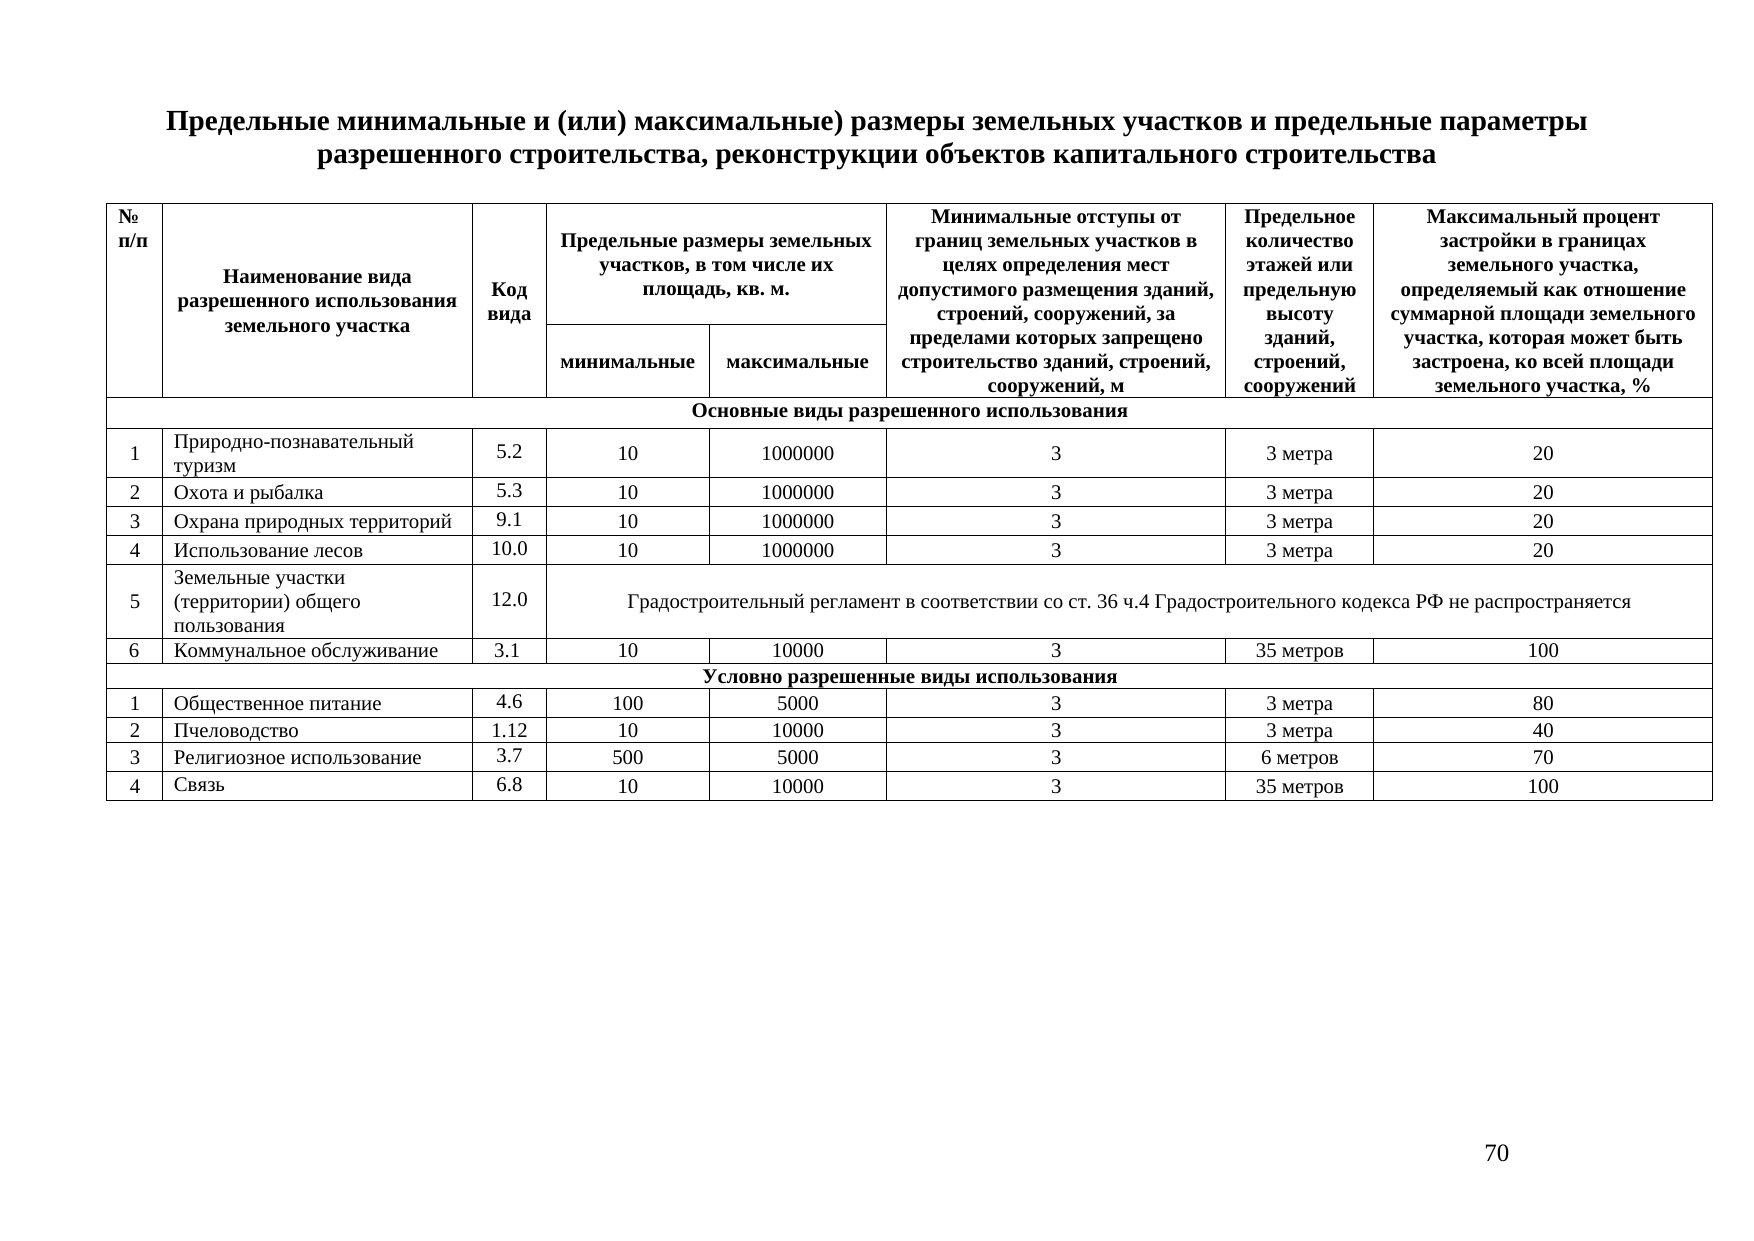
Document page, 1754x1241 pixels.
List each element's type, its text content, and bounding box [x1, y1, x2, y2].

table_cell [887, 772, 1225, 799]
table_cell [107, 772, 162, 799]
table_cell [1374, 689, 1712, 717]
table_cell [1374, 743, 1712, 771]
table_cell 5.2 [473, 429, 546, 477]
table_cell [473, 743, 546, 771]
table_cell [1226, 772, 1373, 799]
table_cell 3 метра [1226, 478, 1373, 506]
table_cell 3 [107, 507, 162, 535]
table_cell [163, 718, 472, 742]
table_cell Природно-познавательный туризм [163, 429, 472, 477]
table_cell Использование лесов [163, 536, 472, 564]
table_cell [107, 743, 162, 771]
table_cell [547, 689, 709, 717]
table_cell 10 [547, 507, 709, 535]
table_cell максимальные [710, 325, 886, 397]
table_cell 20 [1374, 507, 1712, 535]
table_cell 1 [107, 429, 162, 477]
table_cell 10 [547, 536, 709, 564]
table_cell 10000 [710, 639, 886, 662]
table_cell 10 [547, 639, 709, 662]
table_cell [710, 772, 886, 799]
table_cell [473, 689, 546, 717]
table_cell 6 [107, 639, 162, 662]
table_cell 3 метра [1226, 507, 1373, 535]
table_cell Основные виды разрешенного использования [107, 398, 1712, 428]
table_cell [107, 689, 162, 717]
table_cell 4 [107, 536, 162, 564]
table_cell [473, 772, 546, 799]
table_cell 3 [887, 478, 1225, 506]
text Предельные минимальные и (или) максимальные) размеры земельных участков и предельные параметры разрешенного строительства, реконструкции объектов капитального строительства [118, 103, 1636, 170]
table_cell минимальные [547, 325, 709, 397]
table_header Минимальные отступы от границ земельных участков в целях определения мест допустимого размещения зданий, строений, сооружений, за пределами которых запрещено строительство зданий, строений, сооружений, м [887, 204, 1225, 397]
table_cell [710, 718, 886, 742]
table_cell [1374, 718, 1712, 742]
table_cell Коммунальное обслуживание [163, 639, 472, 662]
table_header Код вида [473, 204, 546, 397]
table_cell 3 метра [1226, 429, 1373, 477]
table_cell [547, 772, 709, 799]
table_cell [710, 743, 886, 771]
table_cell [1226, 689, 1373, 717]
table_cell 1000000 [710, 507, 886, 535]
table_cell Охота и рыбалка [163, 478, 472, 506]
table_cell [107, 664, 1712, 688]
table_cell 2 [107, 478, 162, 506]
table_cell 20 [1374, 536, 1712, 564]
table_cell 20 [1374, 478, 1712, 506]
table_cell 3 [887, 507, 1225, 535]
table_header № п/п [107, 204, 162, 397]
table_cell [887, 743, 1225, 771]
table_cell Охрана природных территорий [163, 507, 472, 535]
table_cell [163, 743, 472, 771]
table_cell 10 [547, 429, 709, 477]
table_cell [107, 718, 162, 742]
table_header Максимальный процент застройки в границах земельного участка, определяемый как отношение суммарной площади земельного участка, которая может быть застроена, ко всей площади земельного участка, % [1374, 204, 1712, 397]
table_cell 20 [1374, 429, 1712, 477]
table_cell Земельные участки (территории) общего пользования [163, 565, 472, 637]
table_header Предельное количество этажей или предельную высоту зданий, строений, сооружений [1226, 204, 1373, 397]
table_cell 1000000 [710, 536, 886, 564]
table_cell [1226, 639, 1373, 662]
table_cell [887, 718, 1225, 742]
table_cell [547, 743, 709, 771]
table_cell 3 [887, 429, 1225, 477]
table_cell Градостроительный регламент в соответствии со ст. 36 ч.4 Градостроительного кодекса РФ не распространяется [547, 565, 1712, 637]
table_cell 9.1 [473, 507, 546, 535]
table_header Предельные размеры земельных участков, в том числе их площадь, кв. м. [547, 204, 886, 324]
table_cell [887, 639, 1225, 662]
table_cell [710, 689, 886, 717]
table_cell 3.1 [473, 639, 546, 662]
table_cell 10 [547, 478, 709, 506]
table_cell 12.0 [473, 565, 546, 637]
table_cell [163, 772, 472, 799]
table_header Наименование вида разрешенного использования земельного участка [163, 204, 472, 397]
table_cell 3 метра [1226, 536, 1373, 564]
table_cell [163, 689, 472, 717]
table_cell 5.3 [473, 478, 546, 506]
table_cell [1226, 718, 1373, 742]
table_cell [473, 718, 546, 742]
table_cell 1000000 [710, 478, 886, 506]
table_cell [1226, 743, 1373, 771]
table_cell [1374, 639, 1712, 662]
table_cell 3 [887, 536, 1225, 564]
table_cell 10.0 [473, 536, 546, 564]
table_cell 5 [107, 565, 162, 637]
table_cell 1000000 [710, 429, 886, 477]
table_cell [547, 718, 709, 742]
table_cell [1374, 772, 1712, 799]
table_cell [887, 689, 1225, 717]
